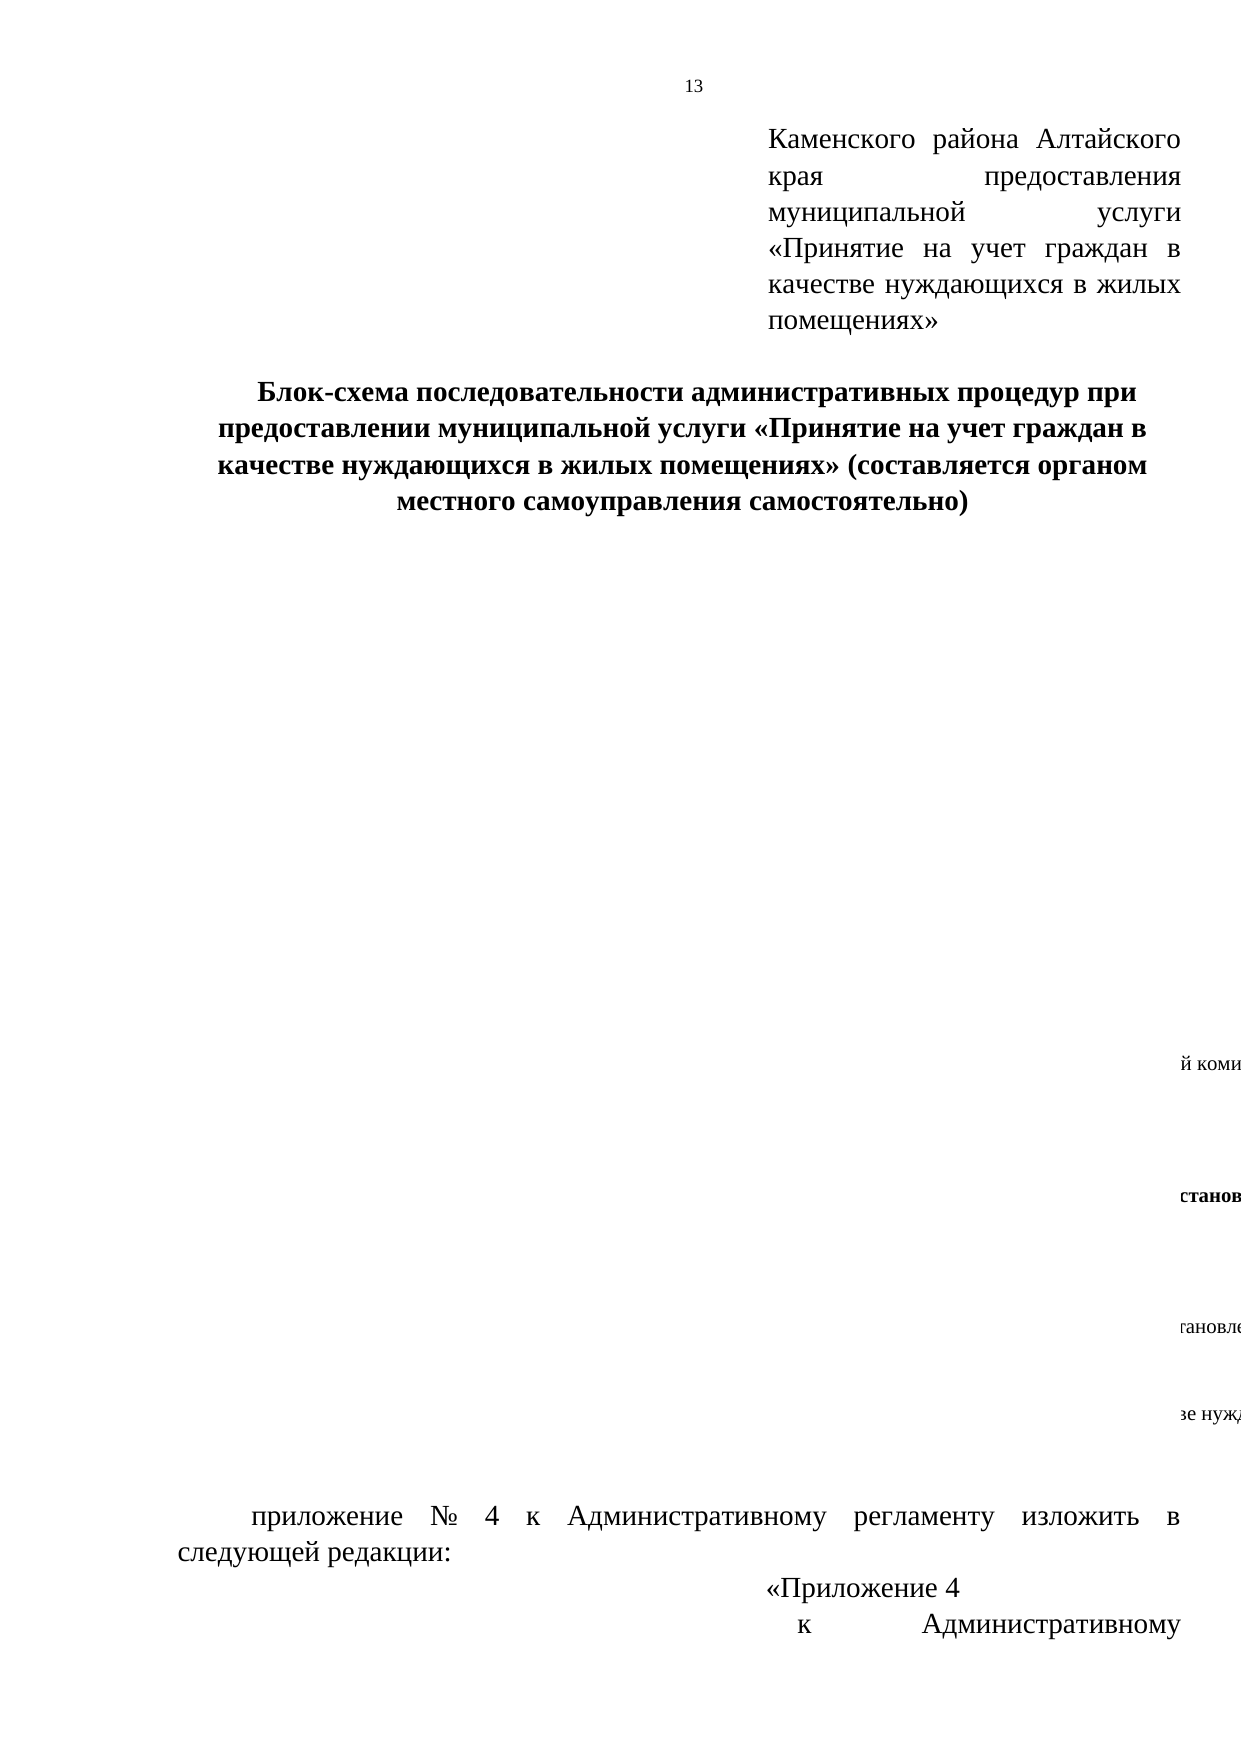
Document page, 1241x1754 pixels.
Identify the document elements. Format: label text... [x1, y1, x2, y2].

text приложение № 4 к Административному регламенту изложить в следующей редакции: [177, 1498, 1181, 1568]
text Блок-схема последовательности административных процедур при предоставлении муниципальной услуги «Принятие на учет граждан в качестве нуждающихся в жилых помещениях» (составляется органом местного самоуправления самостоятельно) [177, 374, 1188, 516]
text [768, 1606, 1181, 1640]
text «Приложение 4 [177, 1570, 960, 1604]
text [768, 121, 1181, 336]
